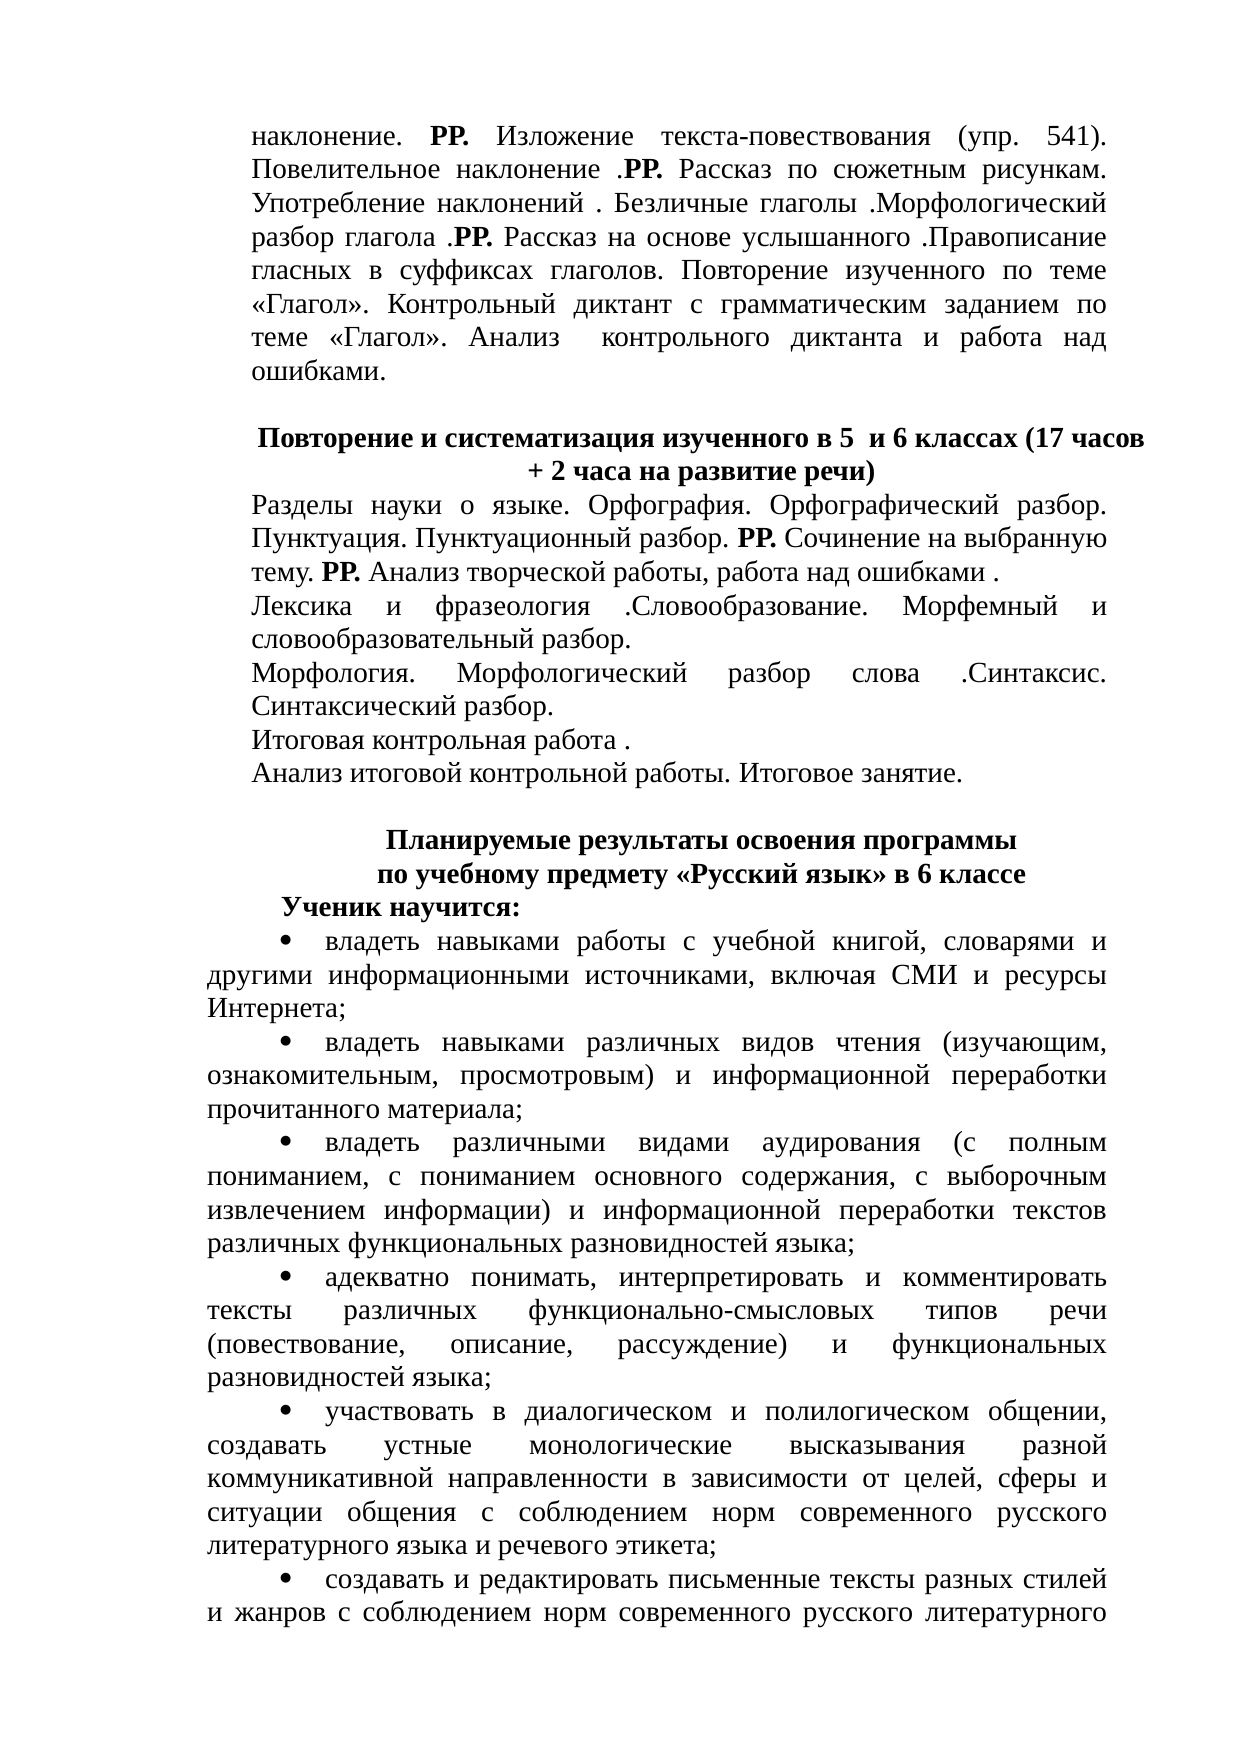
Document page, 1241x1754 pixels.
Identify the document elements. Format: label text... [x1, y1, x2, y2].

text Анализ итоговой контрольной работы. Итоговое занятие. [251, 755, 1108, 789]
text Морфология. Морфологический разбор слова .Синтаксис. Синтаксический разбор. [251, 655, 1108, 722]
text Ученик научится: [207, 889, 1108, 923]
text Планируемые результаты освоения программы [251, 822, 1152, 856]
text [251, 118, 1108, 386]
list владеть различными видами аудирования (с полным пониманием, с пониманием основного содержания, с выборочным извлечением информации) и информационной переработки текстов различных функциональных разновидностей языка; [207, 1124, 1108, 1259]
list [207, 1561, 1108, 1628]
text по учебному предмету «Русский язык» в 6 классе [251, 856, 1152, 889]
text Разделы науки о языке. Орфография. Орфографический разбор. Пунктуация. Пунктуационный разбор. РР. Сочинение на выбранную тему. РР. Анализ творческой работы, работа над ошибками . [251, 487, 1108, 588]
list владеть навыками различных видов чтения (изучающим, ознакомительным, просмотровым) и информационной переработки прочитанного материала; [207, 1024, 1108, 1124]
text Лексика и фразеология .Словообразование. Морфемный и словообразовательный разбор. [251, 588, 1108, 655]
list адекватно понимать, интерпретировать и комментировать тексты различных функционально-смысловых типов речи (повествование, описание, рассуждение) и функциональных разновидностей языка; [207, 1259, 1108, 1393]
text Итоговая контрольная работа . [251, 722, 1108, 755]
list владеть навыками работы с учебной книгой, словарями и другими информационными источниками, включая СМИ и ресурсы Интернета; [207, 923, 1108, 1024]
list участвовать в диалогическом и полилогическом общении, создавать устные монологические высказывания разной коммуникативной направленности в зависимости от целей, сферы и ситуации общения с соблюдением норм современного русского литературного языка и речевого этикета; [207, 1393, 1108, 1561]
text Повторение и систематизация изученного в 5 и 6 классах (17 часов + 2 часа на развитие речи) [251, 420, 1152, 487]
